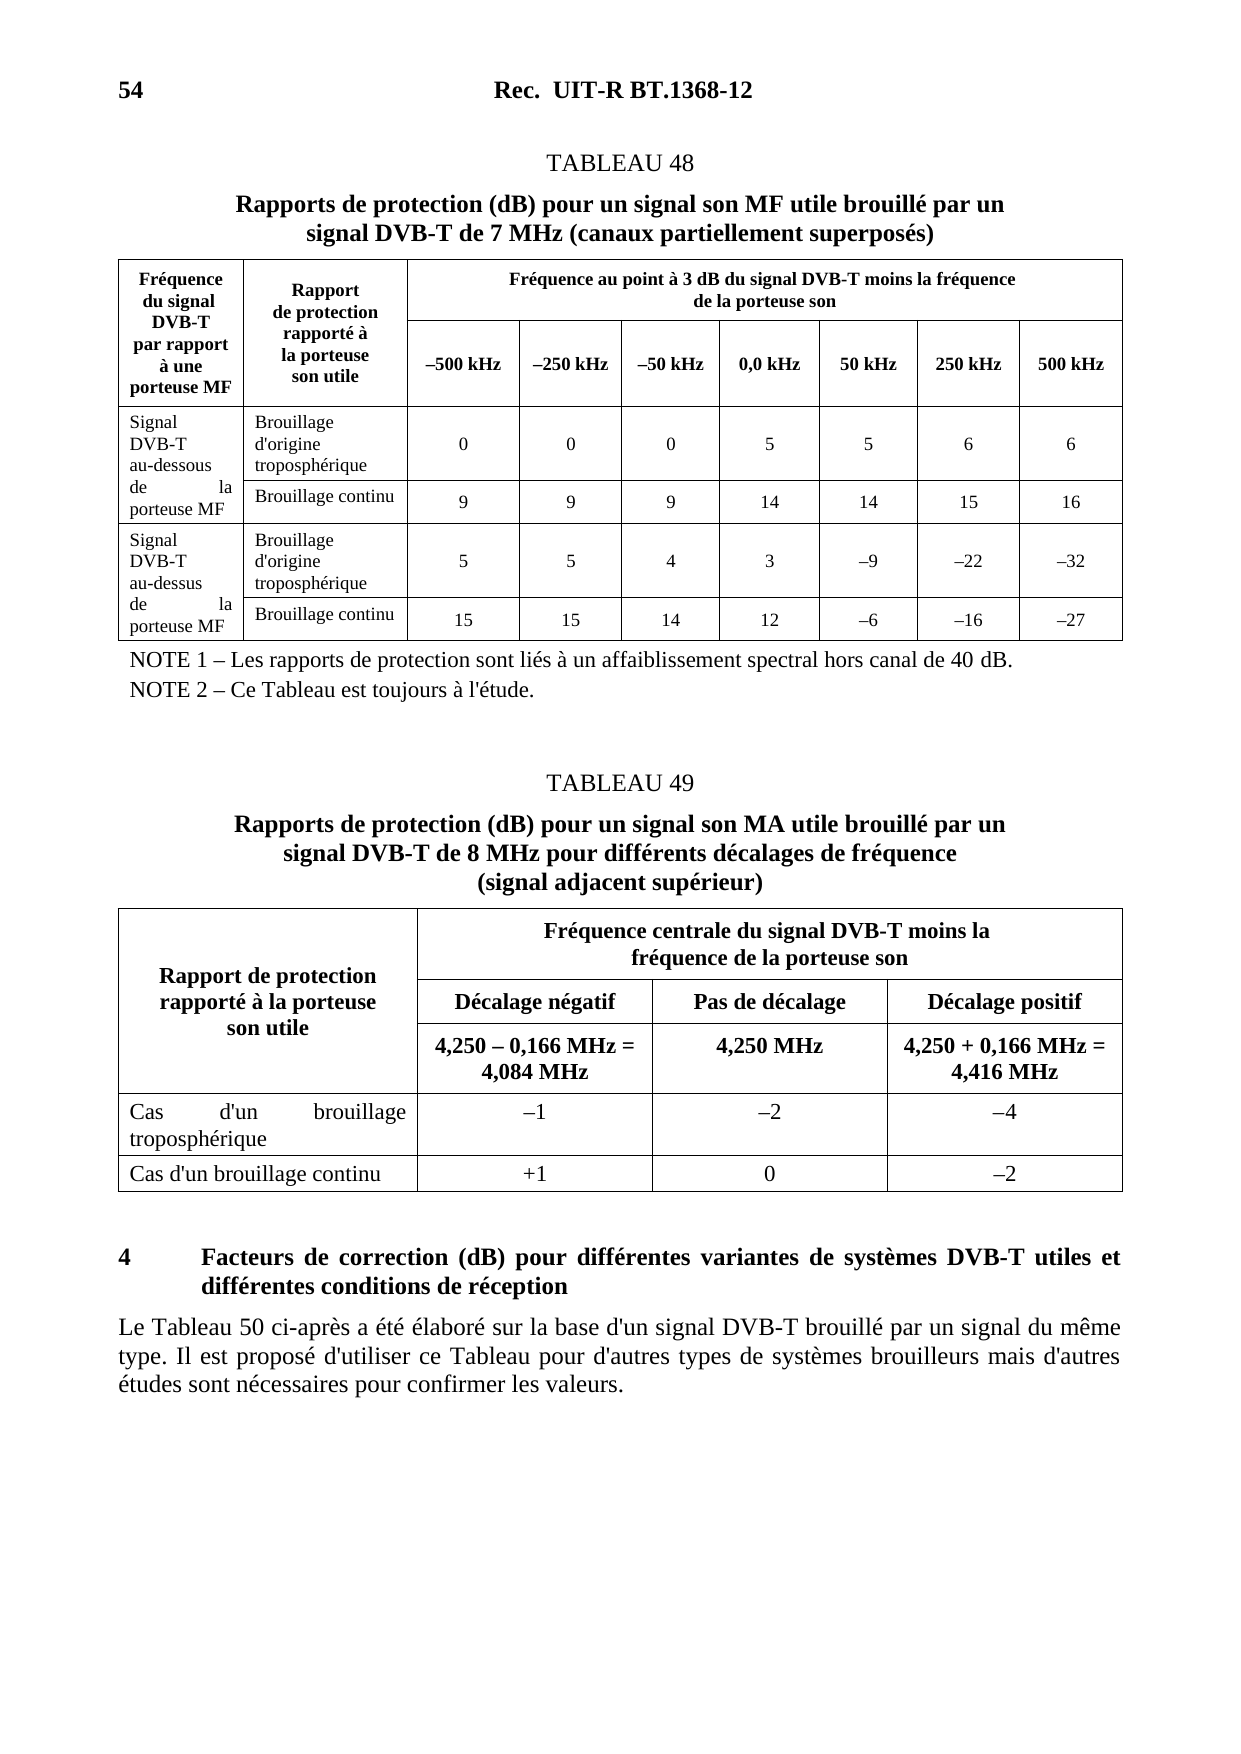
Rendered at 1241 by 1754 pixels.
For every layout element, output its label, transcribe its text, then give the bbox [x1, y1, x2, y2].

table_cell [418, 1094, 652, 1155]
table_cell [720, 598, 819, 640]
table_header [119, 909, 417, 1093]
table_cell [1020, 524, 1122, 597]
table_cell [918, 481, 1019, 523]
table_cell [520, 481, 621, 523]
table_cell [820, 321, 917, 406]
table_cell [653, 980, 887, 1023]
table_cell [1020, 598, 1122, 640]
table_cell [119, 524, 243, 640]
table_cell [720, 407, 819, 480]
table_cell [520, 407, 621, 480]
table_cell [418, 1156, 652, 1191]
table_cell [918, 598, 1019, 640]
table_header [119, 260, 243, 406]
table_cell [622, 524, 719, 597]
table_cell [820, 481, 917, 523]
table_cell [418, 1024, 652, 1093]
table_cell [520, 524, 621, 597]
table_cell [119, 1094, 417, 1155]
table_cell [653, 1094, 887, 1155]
title Rapports de protection (dB) pour un signal son MA utile brouillé par un signal DVB-T de 8 MHz pour différents décalages de fréquence (signal adjacent supérieur) [118, 809, 1122, 896]
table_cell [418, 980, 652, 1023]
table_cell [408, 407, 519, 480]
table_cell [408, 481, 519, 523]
subtitle 4 Facteurs de correction (dB) pour différentes variantes de systèmes DVB-T utiles et différentes conditions de réception [118, 1242, 1122, 1299]
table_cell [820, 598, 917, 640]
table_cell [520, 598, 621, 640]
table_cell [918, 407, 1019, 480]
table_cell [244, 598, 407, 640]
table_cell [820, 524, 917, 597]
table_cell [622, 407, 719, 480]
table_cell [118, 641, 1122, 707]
text Le Tableau 50 ci-après a été élaboré sur la base d'un signal DVB-T brouillé par un signal du même type. Il est proposé d'utiliser ce Tableau pour d'autres types de systèmes brouilleurs mais d'autres études sont nécessaires pour confirmer les valeurs. [118, 1312, 1122, 1398]
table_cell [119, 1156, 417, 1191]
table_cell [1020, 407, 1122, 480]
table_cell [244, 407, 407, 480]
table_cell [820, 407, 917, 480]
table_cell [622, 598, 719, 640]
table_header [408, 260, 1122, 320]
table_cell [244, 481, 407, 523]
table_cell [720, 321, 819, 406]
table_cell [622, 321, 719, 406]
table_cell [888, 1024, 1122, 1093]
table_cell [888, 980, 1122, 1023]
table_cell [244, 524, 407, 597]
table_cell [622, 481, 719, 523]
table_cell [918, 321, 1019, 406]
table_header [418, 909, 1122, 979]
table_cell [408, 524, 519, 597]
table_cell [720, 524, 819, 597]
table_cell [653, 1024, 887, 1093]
text TABLEAU 48 [118, 148, 1122, 176]
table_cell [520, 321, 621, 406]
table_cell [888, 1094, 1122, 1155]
text TABLEAU 49 [118, 768, 1122, 797]
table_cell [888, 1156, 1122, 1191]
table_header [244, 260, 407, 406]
title Rapports de protection (dB) pour un signal son MF utile brouillé par un signal DVB-T de 7 MHz (canaux partiellement superposés) [118, 189, 1122, 246]
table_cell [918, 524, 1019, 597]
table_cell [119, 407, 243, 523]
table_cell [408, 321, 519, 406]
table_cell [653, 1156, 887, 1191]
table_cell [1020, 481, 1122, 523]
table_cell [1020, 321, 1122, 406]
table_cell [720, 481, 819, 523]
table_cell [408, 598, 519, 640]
